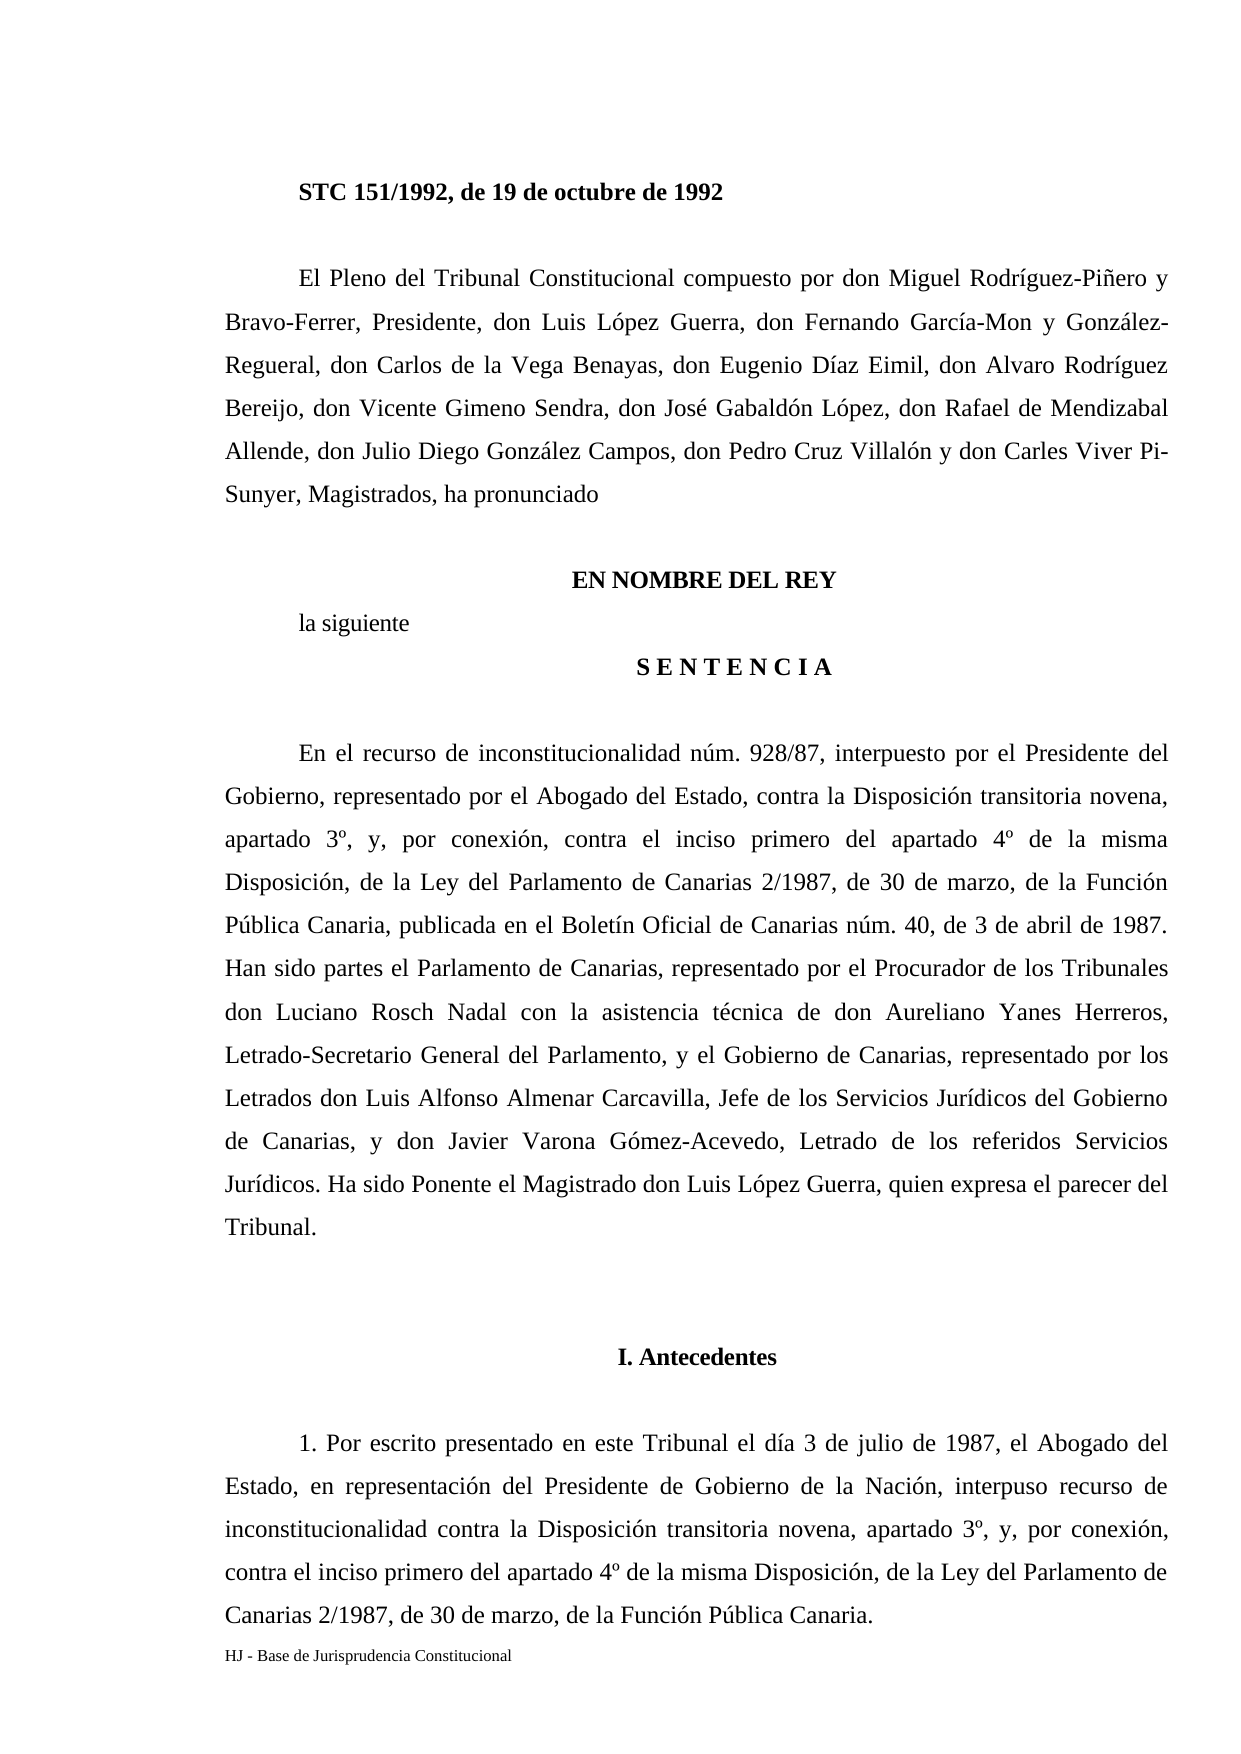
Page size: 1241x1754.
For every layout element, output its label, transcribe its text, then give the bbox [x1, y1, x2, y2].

text S E N T E N C I A [224, 652, 1169, 680]
text STC 151/1992, de 19 de octubre de 1992 [224, 177, 1169, 206]
text I. Antecedentes [224, 1342, 1169, 1370]
text la siguiente [224, 608, 1110, 637]
text EN NOMBRE DEL REY [224, 565, 1110, 594]
text El Pleno del Tribunal Constitucional compuesto por don Miguel Rodríguez-Piñero y Bravo-Ferrer, Presidente, don Luis López Guerra, don Fernando García-Mon y González-Regueral, don Carlos de la Vega Benayas, don Eugenio Díaz Eimil, don Alvaro Rodríguez Bereijo, don Vicente Gimeno Sendra, don José Gabaldón López, don Rafael de Mendizabal Allende, don Julio Diego González Campos, don Pedro Cruz Villalón y don Carles Viver Pi-Sunyer, Magistrados, ha pronunciado [224, 263, 1169, 508]
text 1. Por escrito presentado en este Tribunal el día 3 de julio de 1987, el Abogado del Estado, en representación del Presidente de Gobierno de la Nación, interpuso recurso de inconstitucionalidad contra la Disposición transitoria novena, apartado 3º, y, por conexión, contra el inciso primero del apartado 4º de la misma Disposición, de la Ley del Parlamento de Canarias 2/1987, de 30 de marzo, de la Función Pública Canaria. [224, 1428, 1169, 1629]
text En el recurso de inconstitucionalidad núm. 928/87, interpuesto por el Presidente del Gobierno, representado por el Abogado del Estado, contra la Disposición transitoria novena, apartado 3º, y, por conexión, contra el inciso primero del apartado 4º de la misma Disposición, de la Ley del Parlamento de Canarias 2/1987, de 30 de marzo, de la Función Pública Canaria, publicada en el Boletín Oficial de Canarias núm. 40, de 3 de abril de 1987. Han sido partes el Parlamento de Canarias, representado por el Procurador de los Tribunales don Luciano Rosch Nadal con la asistencia técnica de don Aureliano Yanes Herreros, Letrado-Secretario General del Parlamento, y el Gobierno de Canarias, representado por los Letrados don Luis Alfonso Almenar Carcavilla, Jefe de los Servicios Jurídicos del Gobierno de Canarias, y don Javier Varona Gómez-Acevedo, Letrado de los referidos Servicios Jurídicos. Ha sido Ponente el Magistrado don Luis López Guerra, quien expresa el parecer del Tribunal. [224, 738, 1169, 1241]
